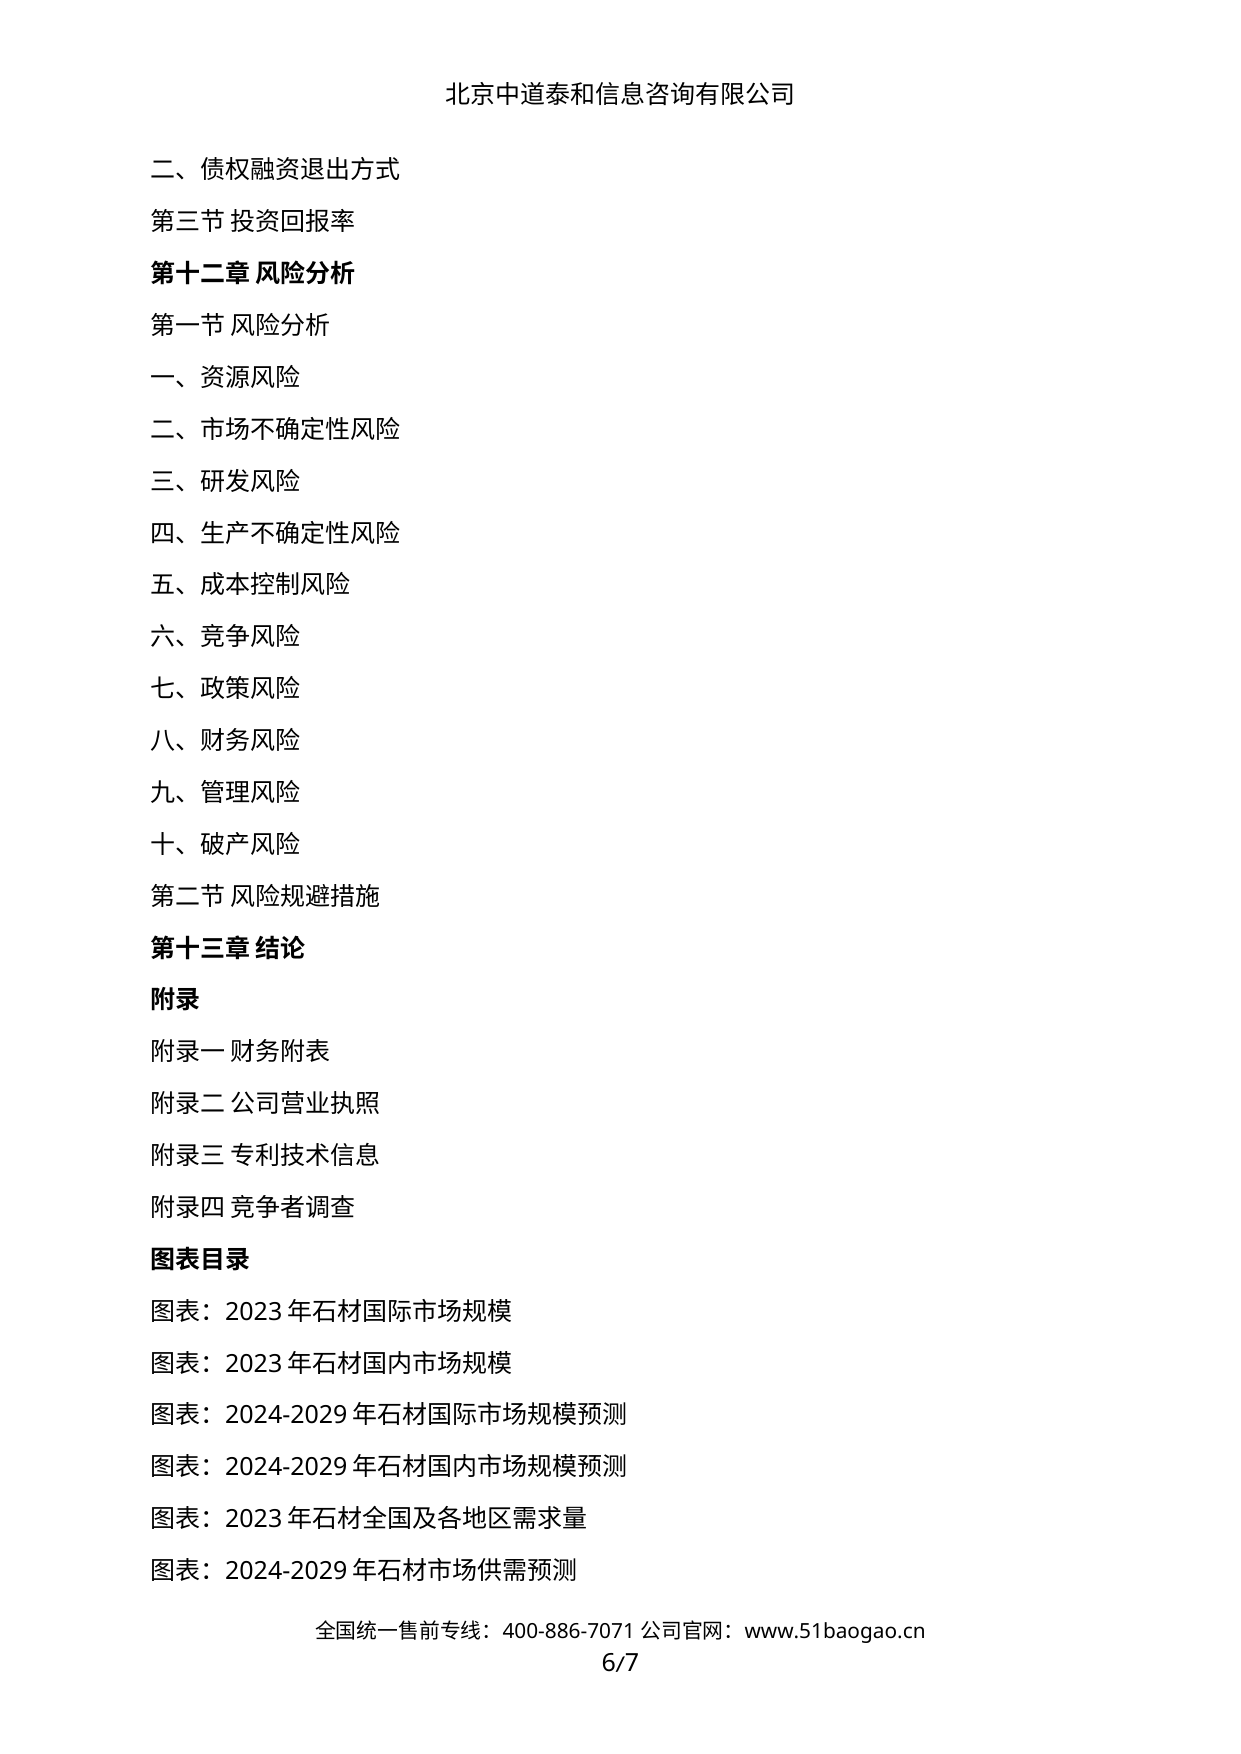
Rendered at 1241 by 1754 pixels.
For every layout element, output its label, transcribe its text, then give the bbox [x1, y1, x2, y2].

text 六、竞争风险 [150, 617, 1090, 653]
text 五、成本控制风险 [150, 565, 1090, 601]
text 图表：2023年石材国际市场规模 [150, 1291, 1090, 1327]
text 附录四 竞争者调查 [150, 1187, 1090, 1224]
text 第十三章 结论 [150, 928, 1090, 964]
text 图表：2024-2029年石材市场供需预测 [150, 1551, 1090, 1587]
text 一、资源风险 [150, 357, 1090, 394]
text 十、破产风险 [150, 824, 1090, 861]
text 附录 [150, 980, 1090, 1016]
text 四、生产不确定性风险 [150, 513, 1090, 549]
text 七、政策风险 [150, 669, 1090, 705]
text 第三节 投资回报率 [150, 202, 1090, 238]
text 二、市场不确定性风险 [150, 409, 1090, 446]
text 图表：2024-2029年石材国际市场规模预测 [150, 1395, 1090, 1431]
text 图表：2023年石材全国及各地区需求量 [150, 1499, 1090, 1535]
text 附录三 专利技术信息 [150, 1136, 1090, 1172]
text 二、债权融资退出方式 [150, 150, 1090, 186]
text 第十二章 风险分析 [150, 254, 1090, 290]
text 第一节 风险分析 [150, 306, 1090, 342]
text 图表：2024-2029年石材国内市场规模预测 [150, 1447, 1090, 1483]
text 图表：2023年石材国内市场规模 [150, 1343, 1090, 1379]
text 三、研发风险 [150, 461, 1090, 497]
text 附录二 公司营业执照 [150, 1084, 1090, 1120]
text 八、财务风险 [150, 721, 1090, 757]
text 第二节 风险规避措施 [150, 876, 1090, 912]
text 九、管理风险 [150, 772, 1090, 809]
text 图表目录 [150, 1239, 1090, 1276]
text 附录一 财务附表 [150, 1032, 1090, 1068]
